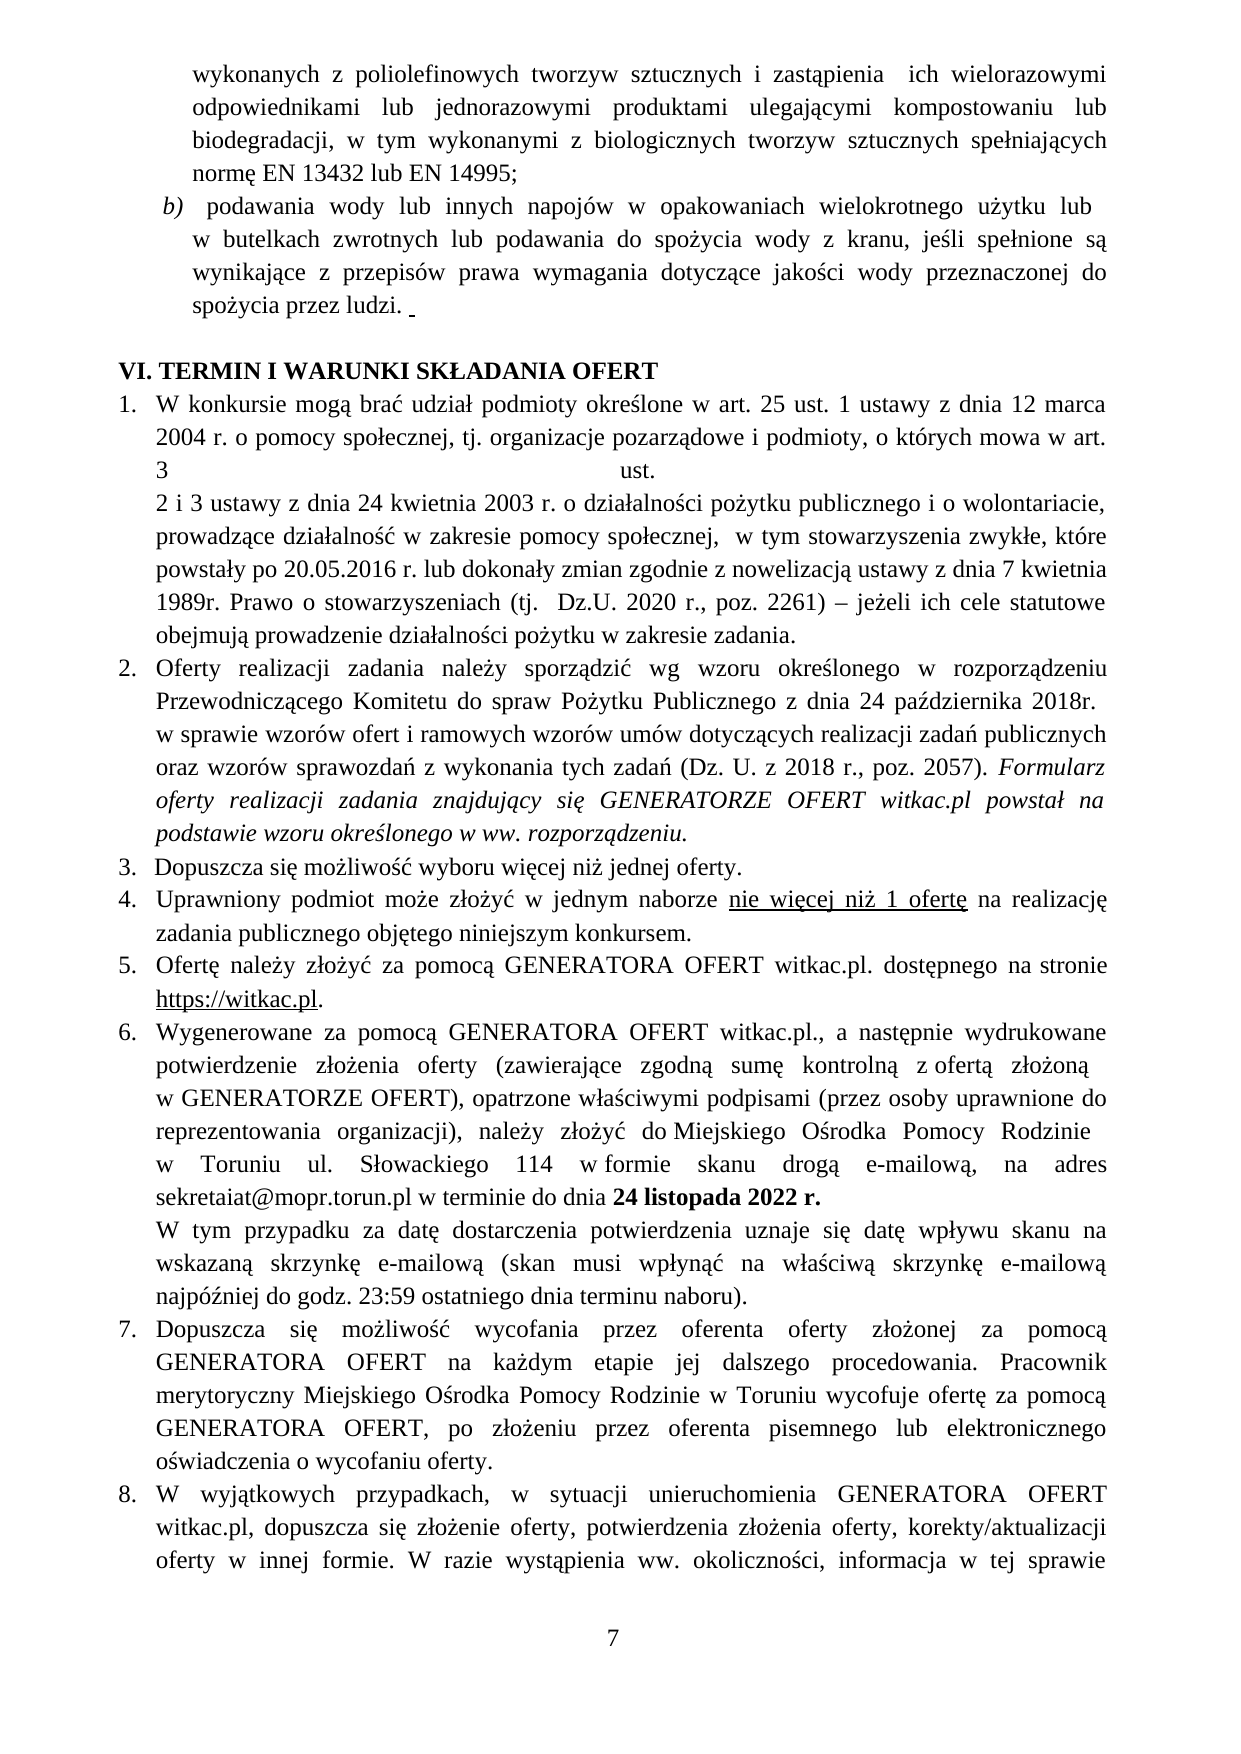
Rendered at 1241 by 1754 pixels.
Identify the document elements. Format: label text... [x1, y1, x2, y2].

list Dopuszcza się możliwość wycofania przez oferenta oferty złożonej za pomocą GENERATORA OFERT na każdym etapie jej dalszego procedowania. Pracownik merytoryczny Miejskiego Ośrodka Pomocy Rodzinie w Toruniu wycofuje ofertę za pomocą GENERATORA OFERT, po złożeniu przez oferenta pisemnego lub elektronicznego oświadczenia o wycofaniu oferty. [118, 1314, 1107, 1475]
list podawania wody lub innych napojów w opakowaniach wielokrotnego użytku lub w butelkach zwrotnych lub podawania do spożycia wody z kranu, jeśli spełnione są wynikające z przepisów prawa wymagania dotyczące jakości wody przeznaczonej do spożycia przez ludzi. [162, 191, 1107, 319]
list Dopuszcza się możliwość wyboru więcej niż jednej oferty. [118, 852, 1107, 880]
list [162, 59, 1107, 187]
text W tym przypadku za datę dostarczenia potwierdzenia uznaje się datę wpływu skanu na wskazaną skrzynkę e-mailową (skan musi wpłynąć na właściwą skrzynkę e-mailową najpóźniej do godz. 23:59 ostatniego dnia terminu naboru). [156, 1215, 1107, 1309]
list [118, 1479, 1107, 1574]
list Wygenerowane za pomocą GENERATORA OFERT witkac.pl., a następnie wydrukowane potwierdzenie złożenia oferty (zawierające zgodną sumę kontrolną z ofertą złożoną w GENERATORZE OFERT), opatrzone właściwymi podpisami (przez osoby uprawnione do reprezentowania organizacji), należy złożyć do Miejskiego Ośrodka Pomocy Rodzinie w Toruniu ul. Słowackiego 114 w formie skanu drogą e-mailową, na adres sekretaiat@mopr.torun.pl w terminie do dnia 24 listopada 2022 r. [118, 1017, 1107, 1211]
list Uprawniony podmiot może złożyć w jednym naborze nie więcej niż 1 ofertę na realizację zadania publicznego objętego niniejszym konkursem. [118, 884, 1107, 946]
list Ofertę należy złożyć za pomocą GENERATORA OFERT witkac.pl. dostępnego na stronie https://witkac.pl. [118, 951, 1107, 1012]
list Oferty realizacji zadania należy sporządzić wg wzoru określonego w rozporządzeniu Przewodniczącego Komitetu do spraw Pożytku Publicznego z dnia 24 października 2018r. w sprawie wzorów ofert i ramowych wzorów umów dotyczących realizacji zadań publicznych oraz wzorów sprawozdań z wykonania tych zadań (Dz. U. z 2018 r., poz. 2057). Formularz oferty realizacji zadania znajdujący się GENERATORZE OFERT witkac.pl powstał na podstawie wzoru określonego w ww. rozporządzeniu. [118, 653, 1107, 847]
list W konkursie mogą brać udział podmioty określone w art. 25 ust. 1 ustawy z dnia 12 marca 2004 r. o pomocy społecznej, tj. organizacje pozarządowe i podmioty, o których mowa w art. 3 ust. 2 i 3 ustawy z dnia 24 kwietnia 2003 r. o działalności pożytku publicznego i o wolontariacie, prowadzące działalność w zakresie pomocy społecznej, w tym stowarzyszenia zwykłe, które powstały po 20.05.2016 r. lub dokonały zmian zgodnie z nowelizacją ustawy z dnia 7 kwietnia 1989r. Prawo o stowarzyszeniach (tj. Dz.U. 2020 r., poz. 2261) – jeżeli ich cele statutowe obejmują prowadzenie działalności pożytku w zakresie zadania. [118, 389, 1107, 649]
text VI. TERMIN I WARUNKI SKŁADANIA OFERT [118, 356, 1107, 385]
